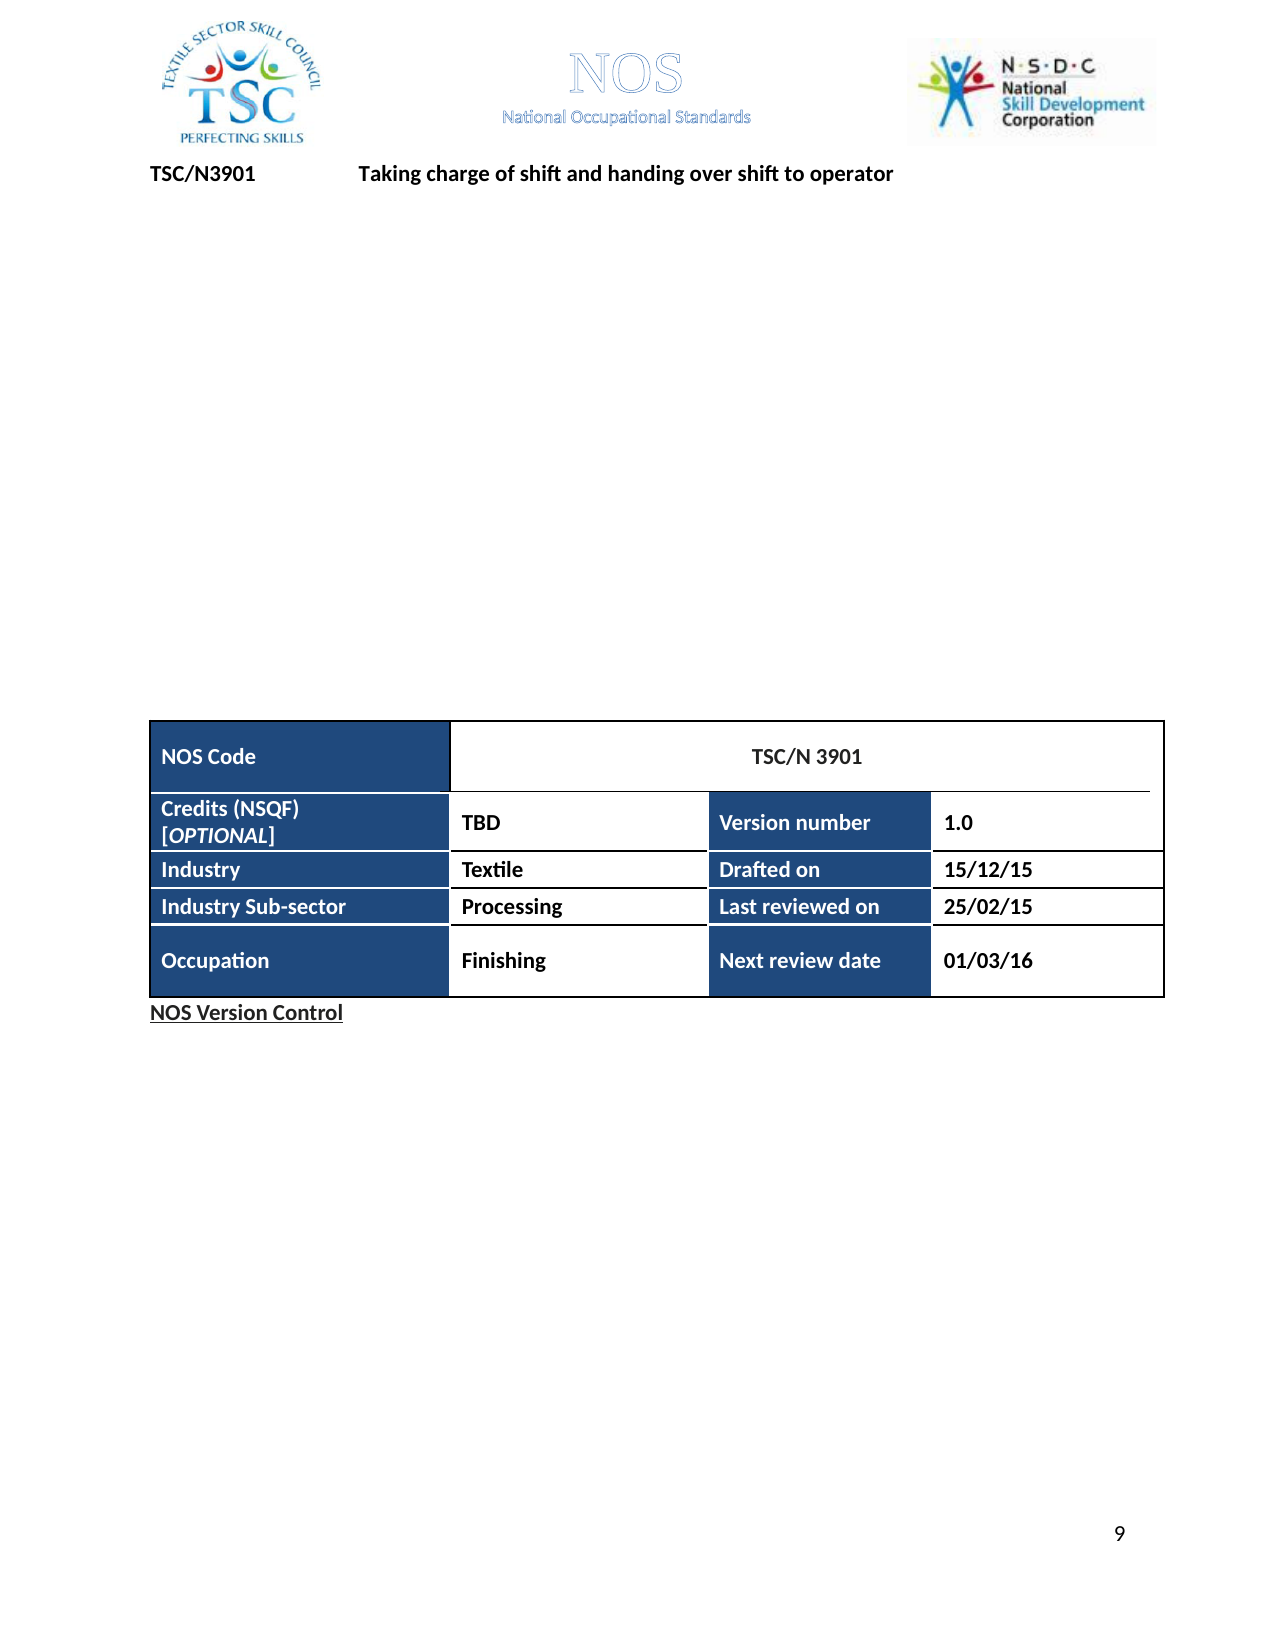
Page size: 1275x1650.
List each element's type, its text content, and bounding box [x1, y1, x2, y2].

table_cell Finishing [451, 926, 707, 996]
table_cell Occupation [151, 926, 449, 996]
table_cell Version number [709, 792, 931, 850]
table_cell Processing [451, 889, 707, 923]
table_cell Industry [151, 852, 449, 887]
table_cell Industry Sub-sector [151, 889, 449, 923]
picture [907, 38, 1157, 146]
table_header TSC/N 3901 [451, 722, 1163, 792]
table_cell Textile [451, 852, 707, 887]
table_cell Credits (NSQF) [OPTIONAL] [151, 794, 449, 850]
table_cell Next review date [709, 926, 931, 996]
table_cell TBD [451, 792, 707, 850]
table_cell Last reviewed on [709, 889, 931, 923]
table_cell 15/12/15 [933, 852, 1163, 887]
table_header NOS Code [151, 722, 449, 792]
text NOS Version Control [150, 998, 1125, 1026]
table_cell 01/03/16 [933, 926, 1163, 996]
table_cell Drafted on [709, 852, 931, 887]
table_cell 1.0 [933, 792, 1163, 850]
table_cell 25/02/15 [933, 889, 1163, 923]
